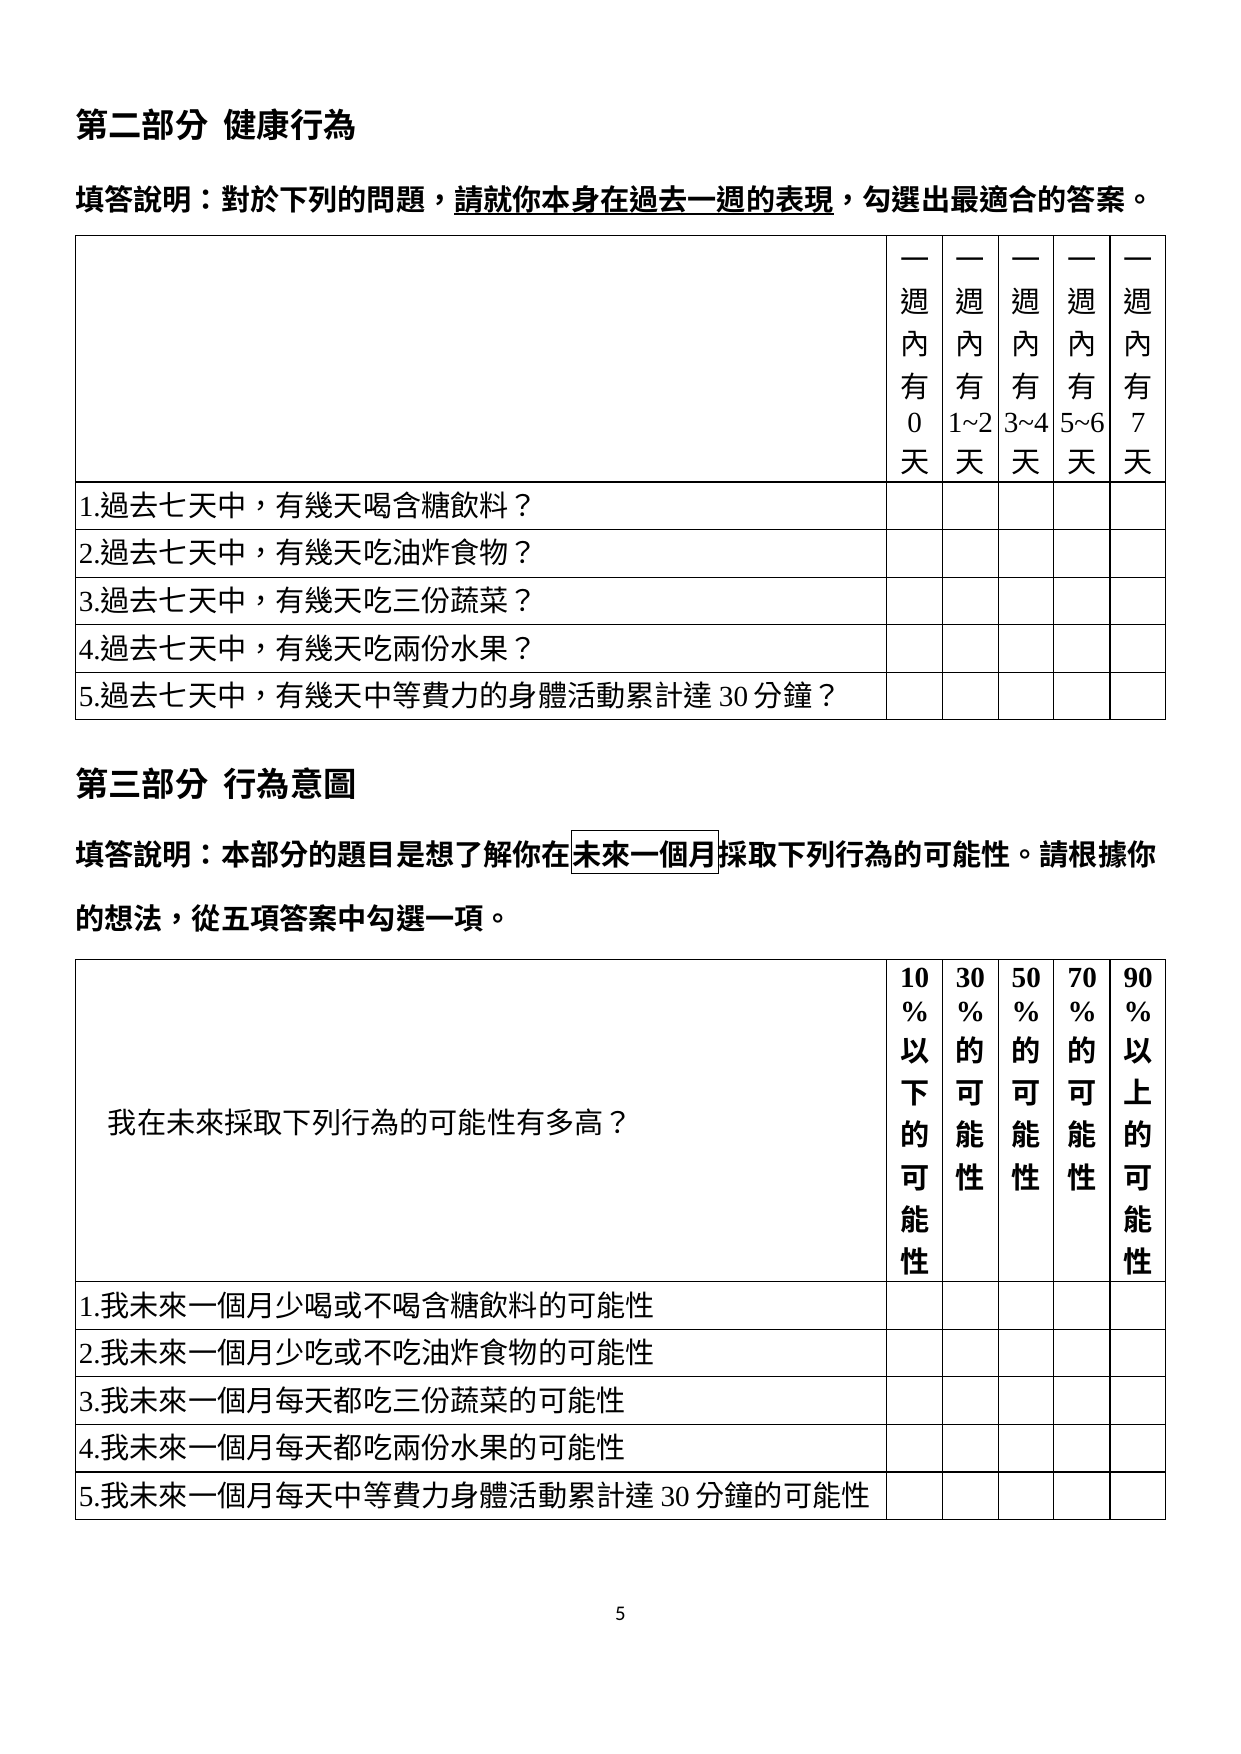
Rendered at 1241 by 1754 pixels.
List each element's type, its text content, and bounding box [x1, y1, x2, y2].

table_cell 4.過去七天中，有幾天吃兩份水果？ [76, 625, 886, 672]
table_cell [1111, 483, 1165, 529]
table_cell [999, 625, 1053, 672]
table_cell 1.我未來一個月少喝或不喝含糖飲料的可能性 [76, 1282, 886, 1329]
table_header 我在未來採取下列行為的可能性有多高？ [76, 960, 886, 1281]
table_header 一週內有1~2天 [943, 236, 998, 481]
text 第三部分 行為意圖 [75, 758, 1165, 806]
text 第二部分 健康行為 [75, 85, 1165, 160]
table_cell [1054, 1282, 1109, 1329]
table_cell 5.過去七天中，有幾天中等費力的身體活動累計達30分鐘？ [76, 673, 886, 719]
table_cell [887, 673, 942, 719]
table_cell [1054, 1473, 1109, 1519]
table_cell [887, 483, 942, 529]
table_cell 5.我未來一個月每天中等費力身體活動累計達30分鐘的可能性 [76, 1473, 886, 1519]
table_cell [1054, 1330, 1109, 1376]
table_cell [1054, 625, 1109, 672]
table_header 一週內有 7 天 [1111, 236, 1165, 481]
table_cell [999, 483, 1053, 529]
table_cell [999, 1377, 1053, 1424]
table_cell [1111, 625, 1165, 672]
table_cell 4.我未來一個月每天都吃兩份水果的可能性 [76, 1425, 886, 1471]
table_cell [1054, 483, 1109, 529]
table_cell [1111, 1377, 1165, 1424]
table_cell [999, 530, 1053, 577]
table_cell [1054, 530, 1109, 577]
table_cell [887, 530, 942, 577]
table_cell [1054, 673, 1109, 719]
table_cell [1111, 1330, 1165, 1376]
table_header 一週內有5~6天 [1054, 236, 1109, 481]
table_cell [1111, 673, 1165, 719]
table_cell [1111, 1473, 1165, 1519]
table_cell [999, 578, 1053, 624]
table_header 50%的可能性 [999, 960, 1053, 1281]
table_cell [887, 1425, 942, 1471]
table_cell [1054, 578, 1109, 624]
table_cell [1111, 578, 1165, 624]
table_cell [887, 1330, 942, 1376]
table_cell [943, 673, 998, 719]
table_cell [1111, 1282, 1165, 1329]
table_cell [943, 530, 998, 577]
table_cell [887, 1377, 942, 1424]
table_header 一週內有3~4天 [999, 236, 1053, 481]
table_cell [887, 1282, 942, 1329]
table_cell [943, 1330, 998, 1376]
table_header [76, 236, 886, 481]
table_header 一週內有 0 天 [887, 236, 942, 481]
table_cell [943, 1282, 998, 1329]
table_cell [943, 625, 998, 672]
table_cell 3.我未來一個月每天都吃三份蔬菜的可能性 [76, 1377, 886, 1424]
table_cell [999, 1473, 1053, 1519]
table_cell [999, 1330, 1053, 1376]
table_cell [943, 1473, 998, 1519]
table_cell 2.我未來一個月少吃或不吃油炸食物的可能性 [76, 1330, 886, 1376]
table_header 10%以下的可能性 [887, 960, 942, 1281]
table_cell [1054, 1377, 1109, 1424]
table_cell [999, 1282, 1053, 1329]
table_header 30%的可能性 [943, 960, 998, 1281]
text 填答說明：本部分的題目是想了解你在未來一個月採取下列行為的可能性。請根據你的想法，從五項答案中勾選一項。 [75, 830, 1165, 938]
table_header 90%以上的可能性 [1111, 960, 1165, 1281]
table_cell 2.過去七天中，有幾天吃油炸食物？ [76, 530, 886, 577]
table_cell [887, 625, 942, 672]
text 填答說明：對於下列的問題，請就你本身在過去一週的表現，勾選出最適合的答案。 [75, 160, 1165, 235]
table_cell [999, 1425, 1053, 1471]
table_cell 1.過去七天中，有幾天喝含糖飲料？ [76, 483, 886, 529]
table_cell [943, 1425, 998, 1471]
table_cell [999, 673, 1053, 719]
table_header 70%的可能性 [1054, 960, 1109, 1281]
table_cell [1054, 1425, 1109, 1471]
table_cell [887, 1473, 942, 1519]
table_cell 3.過去七天中，有幾天吃三份蔬菜？ [76, 578, 886, 624]
table_cell [943, 1377, 998, 1424]
table_cell [943, 578, 998, 624]
table_cell [887, 578, 942, 624]
table_cell [943, 483, 998, 529]
table_cell [1111, 530, 1165, 577]
table_cell [1111, 1425, 1165, 1471]
